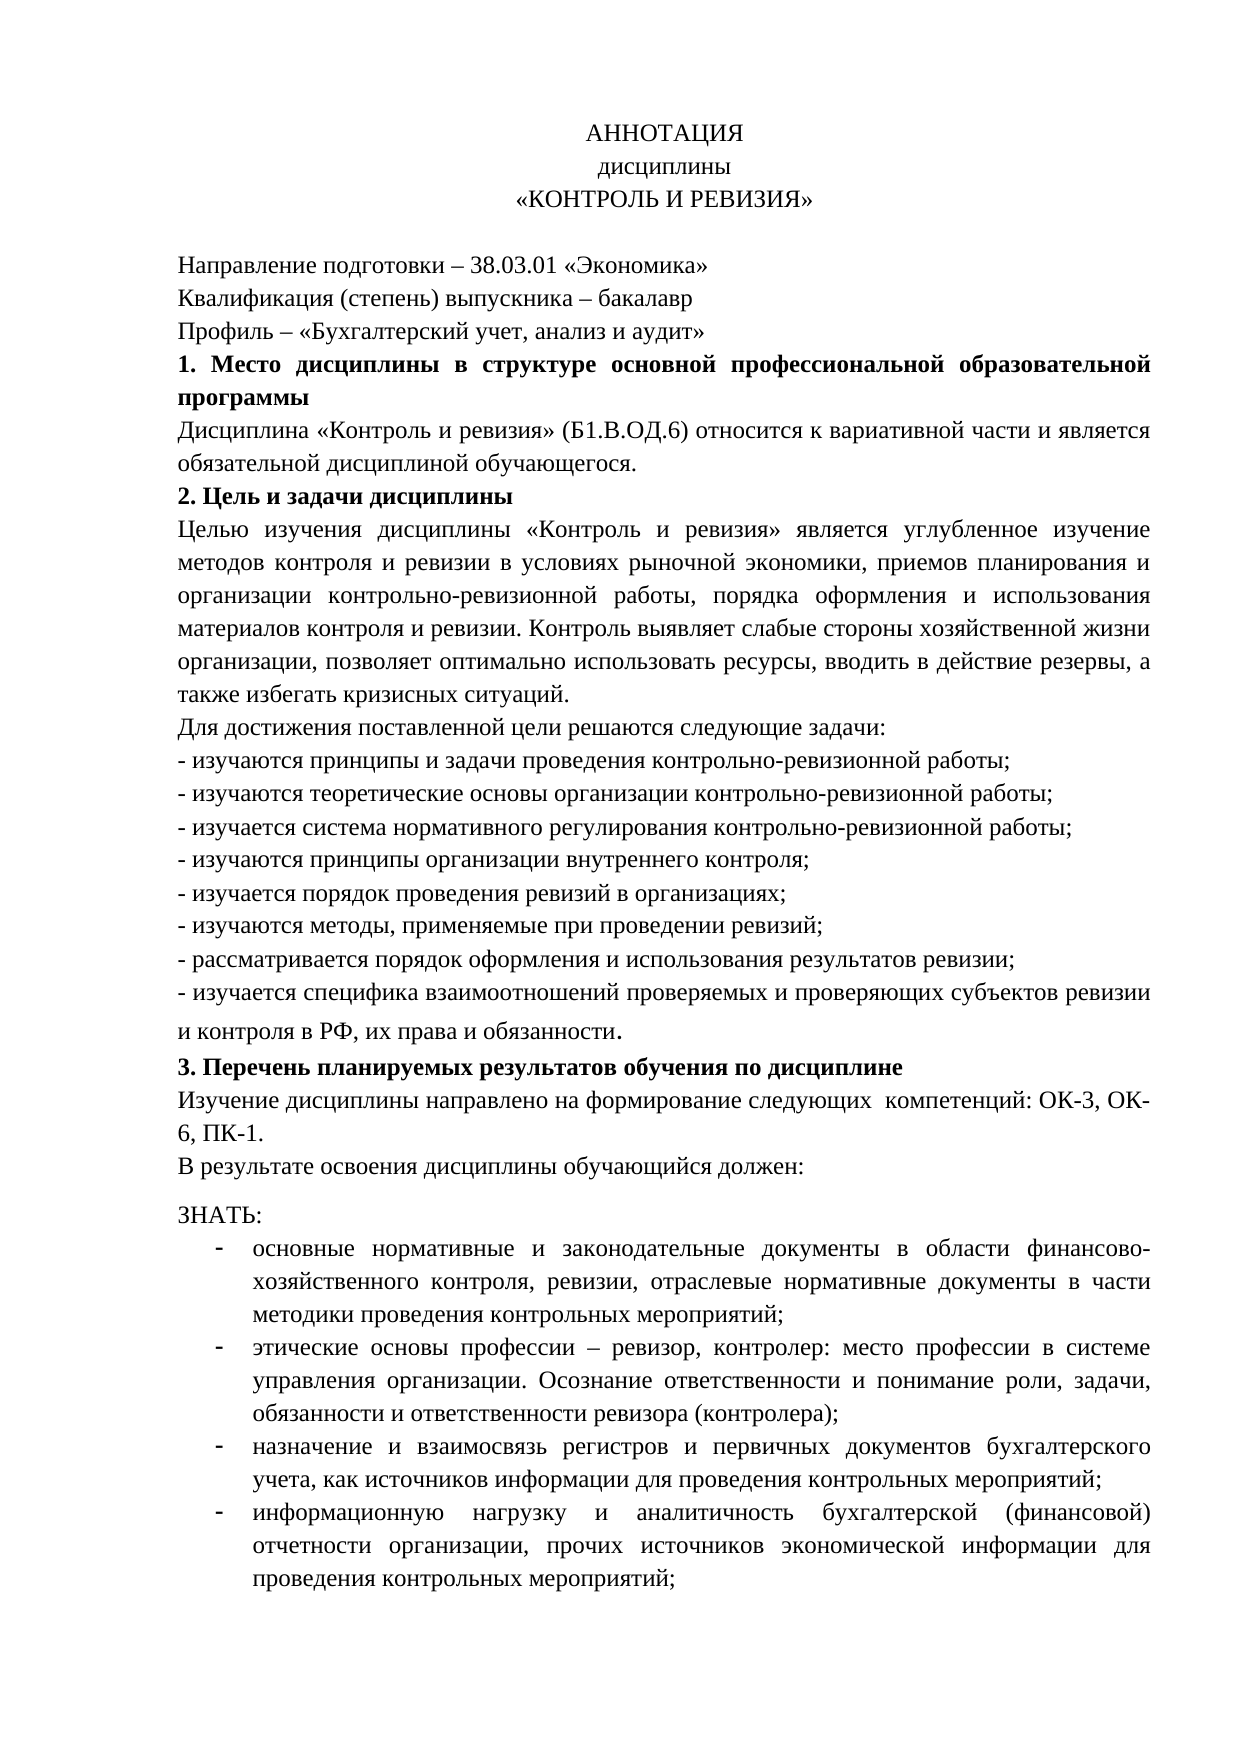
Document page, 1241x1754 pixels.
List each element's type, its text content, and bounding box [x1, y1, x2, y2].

list назначение и взаимосвязь регистров и первичных документов бухгалтерского учета, как источников информации для проведения контрольных мероприятий; [215, 1431, 1152, 1493]
text Изучение дисциплины направлено на формирование следующих компетенций: ОК-3, ОК-6, ПК-1. [177, 1085, 1152, 1146]
text Профиль – «Бухгалтерский учет, анализ и аудит» [177, 316, 1152, 345]
list ЗНАТЬ: [177, 1200, 1152, 1229]
text Квалификация (степень) выпускника – бакалавр [177, 283, 1152, 312]
text - изучаются принципы организации внутреннего контроля; [177, 844, 1152, 873]
text АННОТАЦИЯ [177, 118, 1152, 147]
text Направление подготовки – 38.03.01 «Экономика» [177, 250, 1152, 279]
text - изучаются принципы и задачи проведения контрольно-ревизионной работы; [177, 746, 1152, 774]
text 2. Цель и задачи дисциплины [177, 481, 1152, 510]
text - рассматривается порядок оформления и использования результатов ревизии; [177, 944, 1152, 972]
list этические основы профессии – ревизор, контролер: место профессии в системе управления организации. Осознание ответственности и понимание роли, задачи, обязанности и ответственности ревизора (контролера); [215, 1332, 1152, 1427]
text Для достижения поставленной цели решаются следующие задачи: [177, 712, 1152, 741]
text дисциплины [177, 151, 1152, 180]
list информационную нагрузку и аналитичность бухгалтерской (финансовой) отчетности организации, прочих источников экономической информации для проведения контрольных мероприятий; [215, 1497, 1152, 1592]
text - изучается специфика взаимоотношений проверяемых и проверяющих субъектов ревизии и контроля в РФ, их права и обязанности. [177, 977, 1152, 1046]
text - изучается порядок проведения ревизий в организациях; [177, 878, 1152, 906]
text Дисциплина «Контроль и ревизия» (Б1.В.ОД.6) относится к вариативной части и является обязательной дисциплиной обучающегося. [177, 415, 1152, 477]
text - изучается система нормативного регулирования контрольно-ревизионной работы; [177, 812, 1152, 840]
text Целью изучения дисциплины «Контроль и ревизия» является углубленное изучение методов контроля и ревизии в условиях рыночной экономики, приемов планирования и организации контрольно-ревизионной работы, порядка оформления и использования материалов контроля и ревизии. Контроль выявляет слабые стороны хозяйственной жизни организации, позволяет оптимально использовать ресурсы, вводить в действие резервы, а также избегать кризисных ситуаций. [177, 514, 1152, 708]
text 1. Место дисциплины в структуре основной профессиональной образовательной программы [177, 349, 1152, 411]
text - изучаются методы, применяемые при проведении ревизий; [177, 911, 1152, 939]
text «КОНТРОЛЬ И РЕВИЗИЯ» [177, 184, 1152, 213]
text 3. Перечень планируемых результатов обучения по дисциплине [177, 1052, 1152, 1080]
text В результате освоения дисциплины обучающийся должен: [177, 1151, 1152, 1179]
text - изучаются теоретические основы организации контрольно-ревизионной работы; [177, 778, 1152, 807]
list основные нормативные и законодательные документы в области финансово-хозяйственного контроля, ревизии, отраслевые нормативные документы в части методики проведения контрольных мероприятий; [215, 1233, 1152, 1328]
